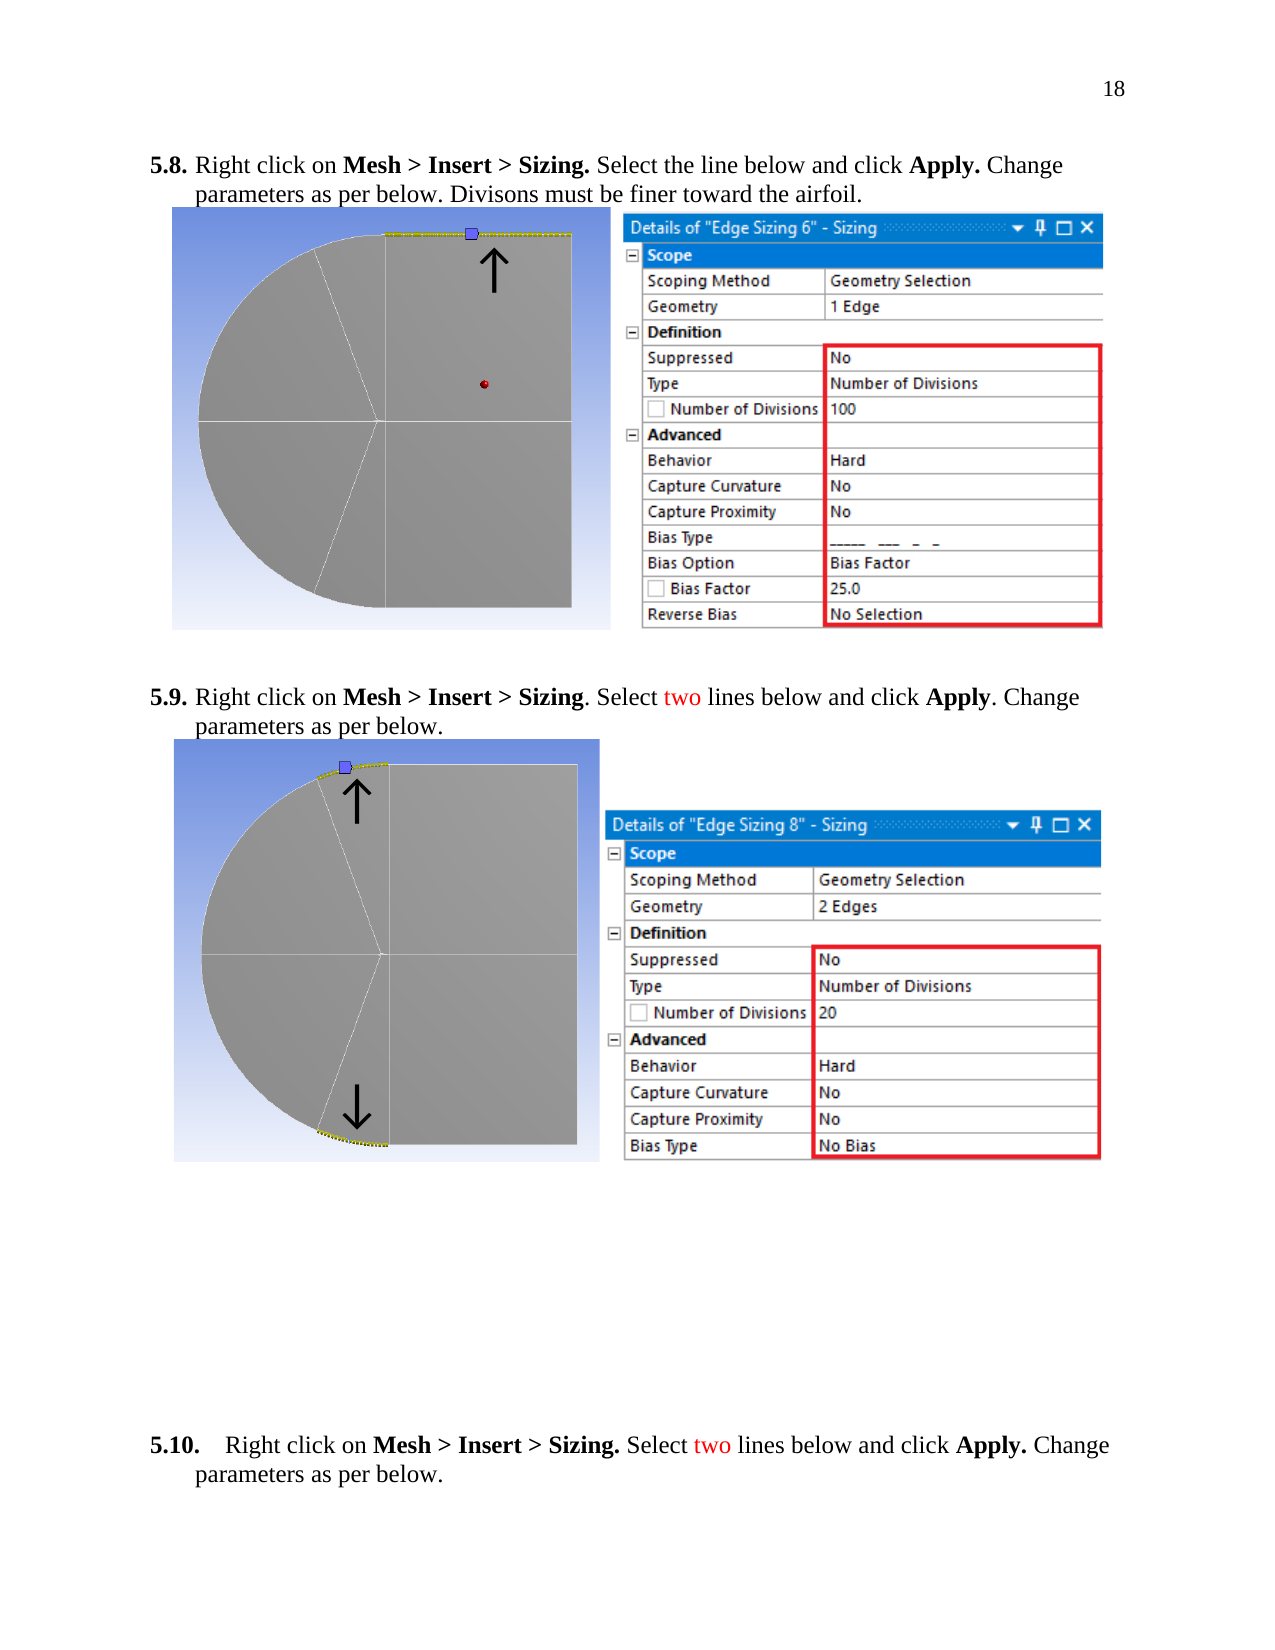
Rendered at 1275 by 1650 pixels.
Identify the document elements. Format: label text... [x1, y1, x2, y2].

list Right click on Mesh > Insert > Sizing. Select two lines below and click Apply. Change parameters as per below. [150, 1430, 1125, 1487]
list Right click on Mesh > Insert > Sizing. Select two lines below and click Apply. Change parameters as per below. [150, 682, 1125, 740]
picture [622, 211, 1104, 630]
picture [172, 207, 611, 630]
picture [605, 809, 1102, 1162]
picture [173, 739, 600, 1162]
list Right click on Mesh > Insert > Sizing. Select the line below and click Apply. Change parameters as per below. Divisons must be finer toward the airfoil. [150, 150, 1125, 207]
